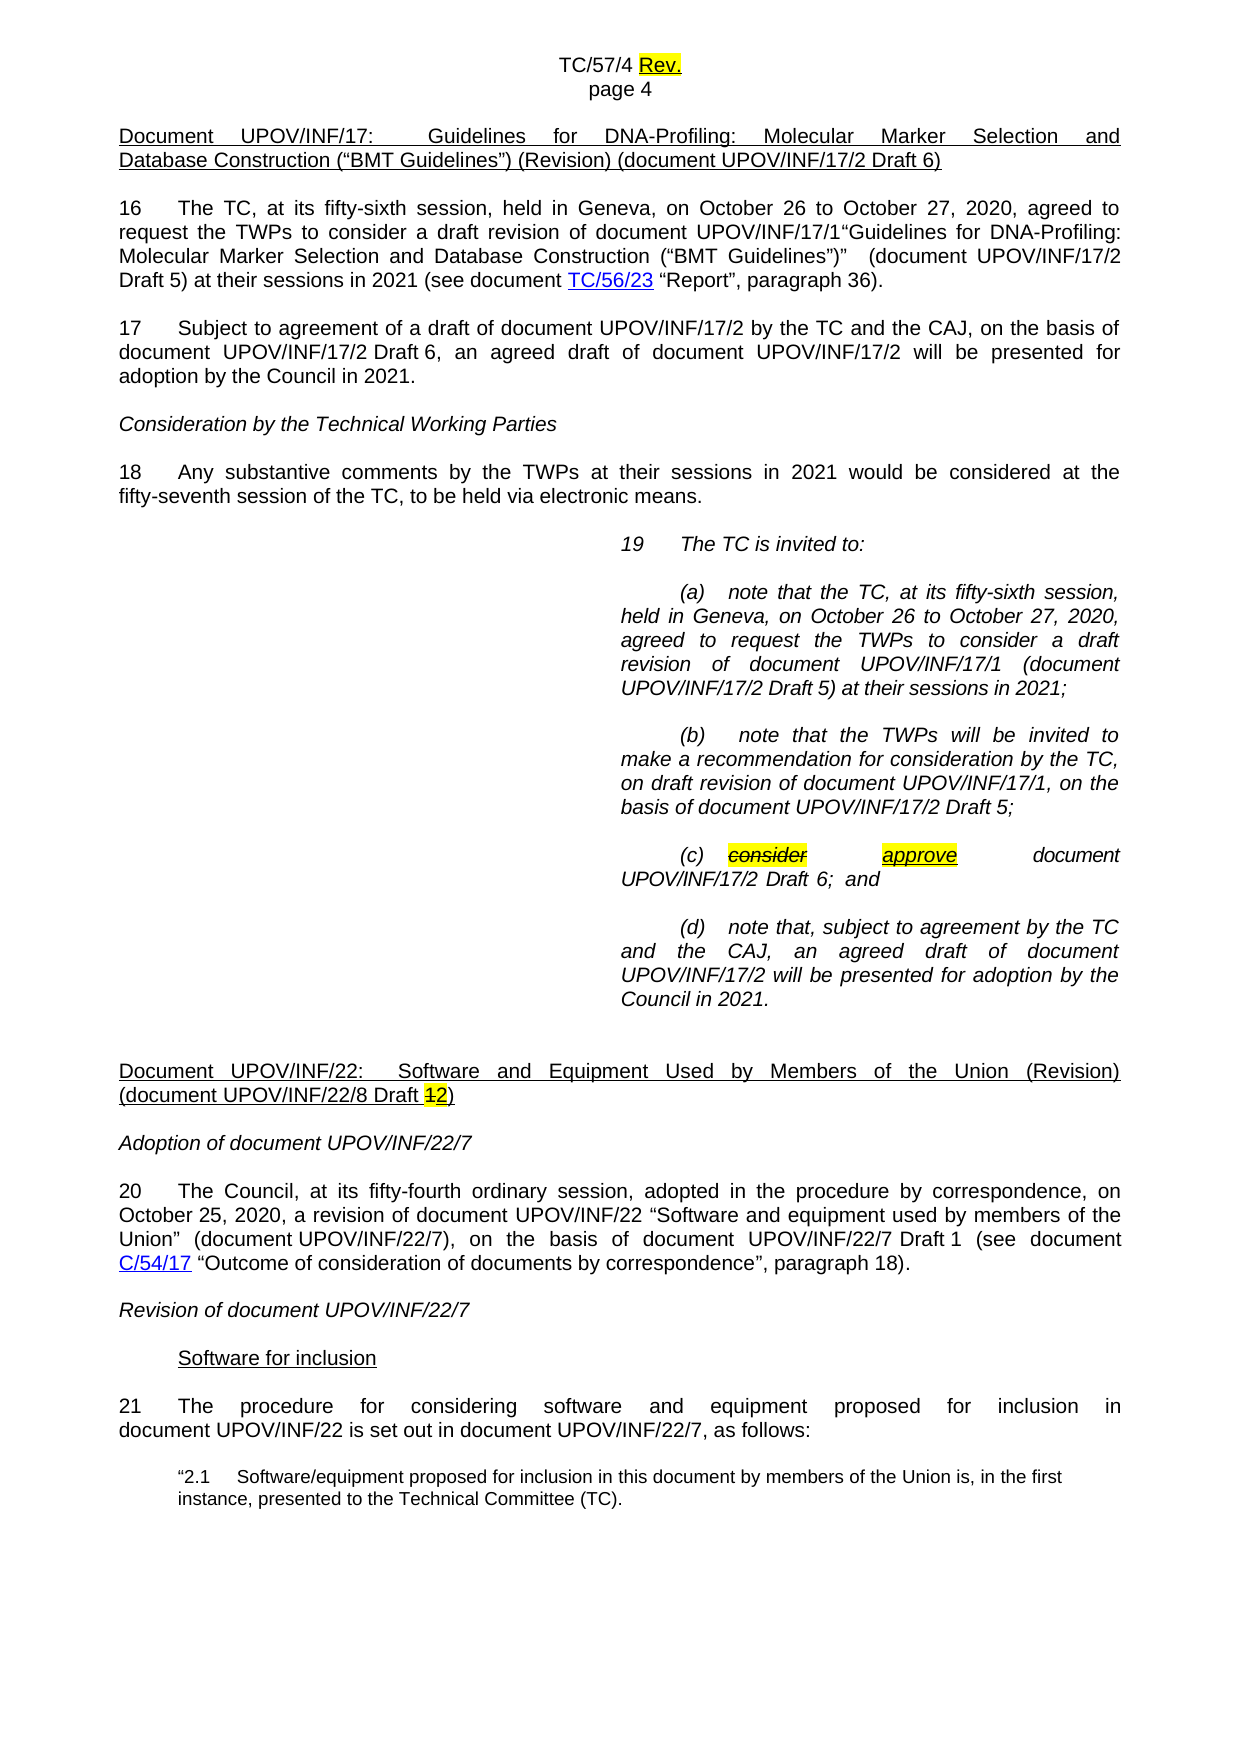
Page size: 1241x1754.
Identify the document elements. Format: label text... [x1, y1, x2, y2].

subtitle Revision of document UPOV/INF/22/7 [118, 1298, 1122, 1322]
text Software for inclusion [178, 1346, 1122, 1370]
text Any substantive comments by the TWPs at their sessions in 2021 would be considered at the fifty-seventh session of the TC, to be held via electronic means. [118, 460, 1122, 508]
text “2.1 Software/equipment proposed for inclusion in this document by members of the Union is, in the first instance, presented to the Technical Committee (TC). [178, 1466, 1063, 1509]
text (d) note that, subject to agreement by the TC and the CAJ, an agreed draft of document UPOV/INF/17/2 will be presented for adoption by the Council in 2021. [621, 915, 1122, 1011]
text (a) note that the TC, at its fifty-sixth session, held in Geneva, on October 26 to October 27, 2020, agreed to request the TWPs to consider a draft revision of document UPOV/INF/17/1 (document UPOV/INF/17/2 Draft 5) at their sessions in 2021; [621, 579, 1122, 699]
text Document UPOV/INF/22: Software and Equipment Used by Members of the Union (Revision) (document UPOV/INF/22/8 Draft 12) [118, 1059, 1122, 1107]
text The TC, at its fifty-sixth session, held in Geneva, on October 26 to October 27, 2020, agreed to request the TWPs to consider a draft revision of document UPOV/INF/17/1“Guidelines for DNA-Profiling: Molecular Marker Selection and Database Construction (“BMT Guidelines”)” (document UPOV/INF/17/2 Draft 5) at their sessions in 2021 (see document TC/56/23 “Report”, paragraph 36). [118, 196, 1122, 292]
text The TC is invited to: [621, 532, 1122, 556]
text The Council, at its fifty-fourth ordinary session, adopted in the procedure by correspondence, on October 25, 2020, a revision of document UPOV/INF/22 “Software and equipment used by members of the Union” (document UPOV/INF/22/7), on the basis of document UPOV/INF/22/7 Draft 1 (see document C/54/17 “Outcome of consideration of documents by correspondence”, paragraph 18). [118, 1178, 1122, 1274]
text The procedure for considering software and equipment proposed for inclusion in document UPOV/INF/22 is set out in document UPOV/INF/22/7, as follows: [118, 1394, 1122, 1442]
text Subject to agreement of a draft of document UPOV/INF/17/2 by the TC and the CAJ, on the basis of document UPOV/INF/17/2 Draft 6, an agreed draft of document UPOV/INF/17/2 will be presented for adoption by the Council in 2021. [118, 316, 1122, 388]
text (b) note that the TWPs will be invited to make a recommendation for consideration by the TC, on draft revision of document UPOV/INF/17/1, on the basis of document UPOV/INF/17/2 Draft 5; [621, 723, 1122, 819]
text Document UPOV/INF/17: Guidelines for DNA-Profiling: Molecular Marker Selection and Database Construction (“BMT Guidelines”) (Revision) (document UPOV/INF/17/2 Draft 6) [118, 124, 1122, 172]
subtitle Consideration by the Technical Working Parties [118, 412, 1122, 436]
text (c) consider approve document UPOV/INF/17/2 Draft 6; and [621, 843, 1122, 891]
subtitle Adoption of document UPOV/INF/22/7 [118, 1131, 1122, 1154]
